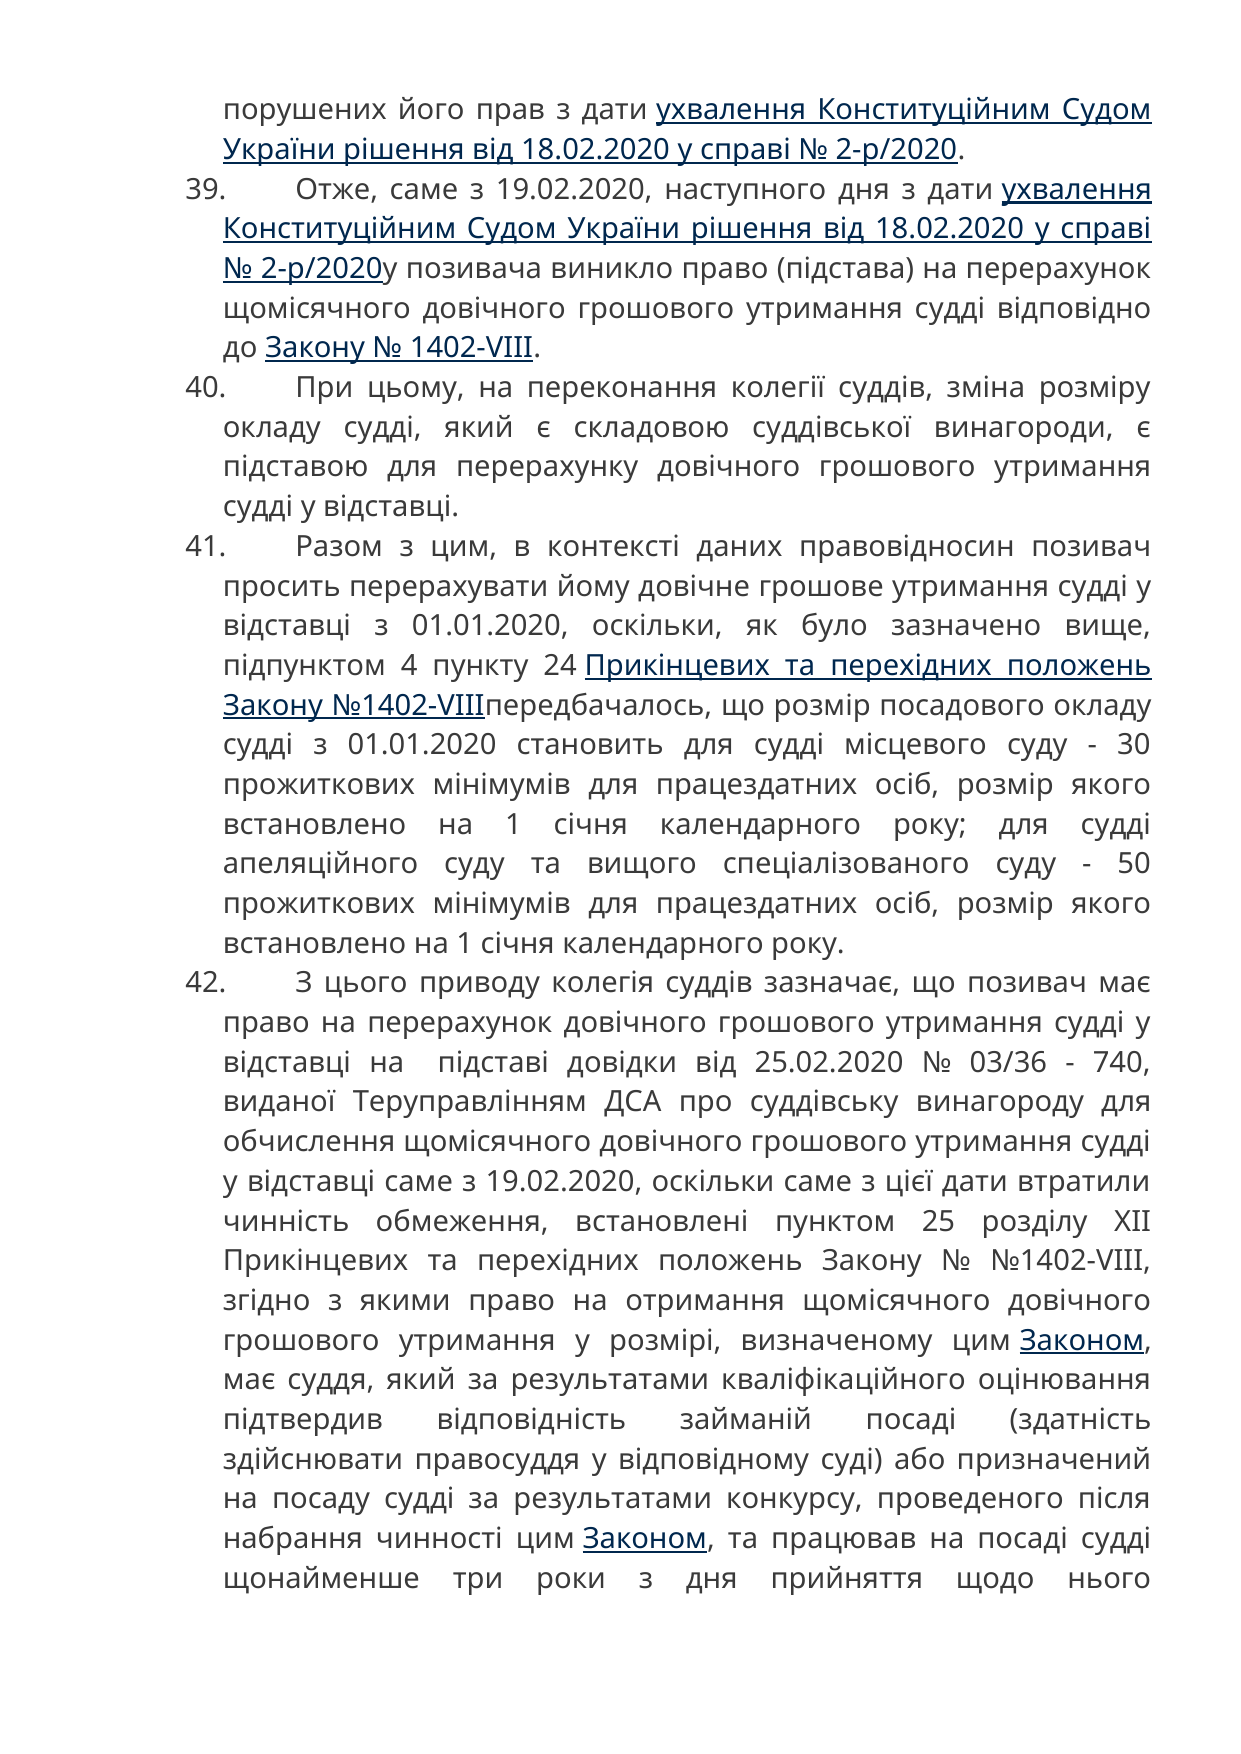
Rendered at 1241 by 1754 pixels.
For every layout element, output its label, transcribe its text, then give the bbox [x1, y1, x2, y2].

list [185, 88, 1152, 168]
list При цьому, на переконання колегії суддів, зміна розміру окладу судді, який є складовою суддівської винагороди, є підставою для перерахунку довічного грошового утримання судді у відставці. [185, 366, 1152, 525]
list Разом з цим, в контексті даних правовідносин позивач просить перерахувати йому довічне грошове утримання судді у відставці з 01.01.2020, оскільки, як було зазначено вище, підпунктом 4 пункту 24 Прикінцевих та перехідних положень Закону №1402-VIIIпередбачалось, що розмір посадового окладу судді з 01.01.2020 становить для судді місцевого суду - 30 прожиткових мінімумів для працездатних осіб, розмір якого встановлено на 1 січня календарного року; для судді апеляційного суду та вищого спеціалізованого суду - 50 прожиткових мінімумів для працездатних осіб, розмір якого встановлено на 1 січня календарного року. [185, 525, 1152, 962]
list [185, 962, 1152, 1597]
list Отже, саме з 19.02.2020, наступного дня з дати ухвалення Конституційним Судом України рішення від 18.02.2020 у справі № 2-р/2020у позивача виникло право (підстава) на перерахунок щомісячного довічного грошового утримання судді відповідно до Закону № 1402-VIII. [185, 168, 1152, 366]
